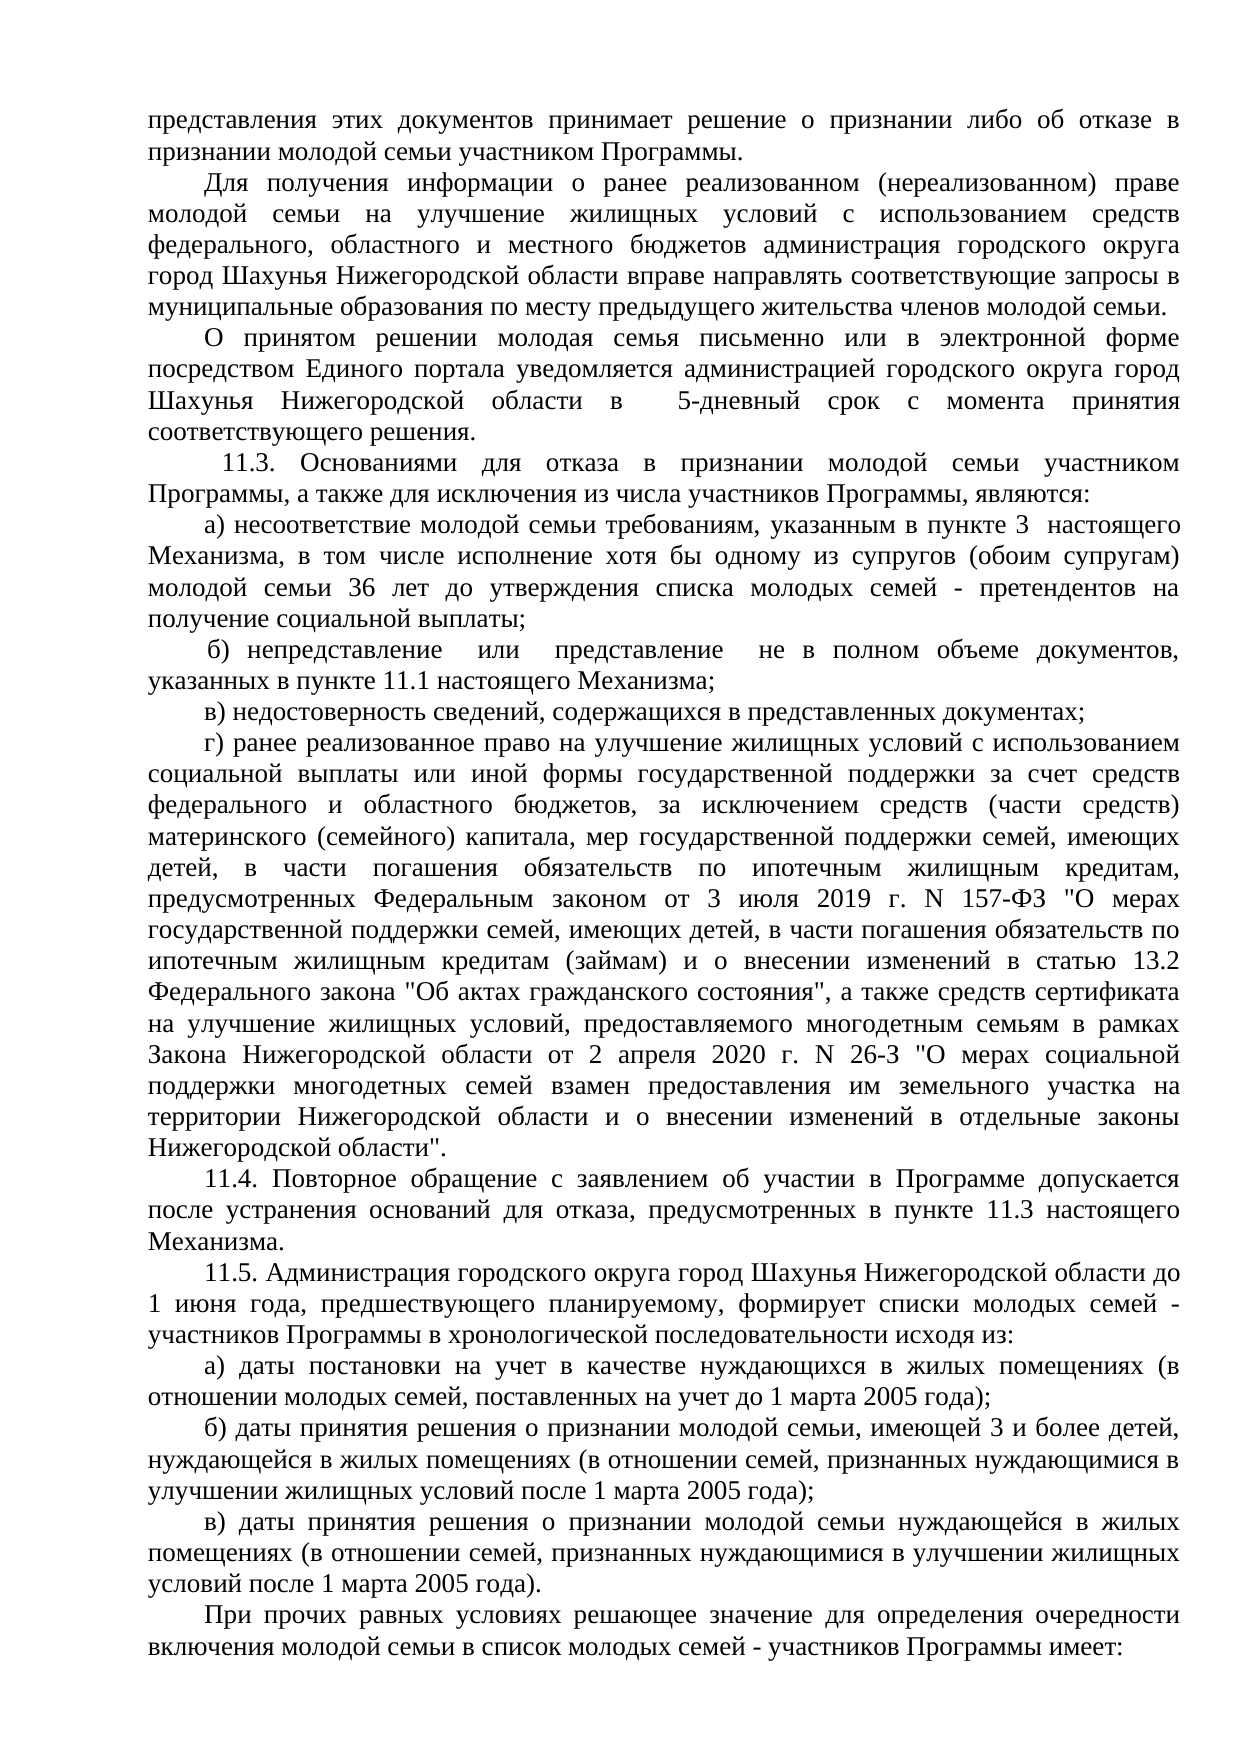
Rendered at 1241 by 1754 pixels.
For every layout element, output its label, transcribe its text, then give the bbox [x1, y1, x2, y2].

text Для получения информации о ранее реализованном (нереализованном) праве молодой семьи на улучшение жилищных условий с использованием средств федерального, областного и местного бюджетов администрация городского округа город Шахунья Нижегородской области вправе направлять соответствующие запросы в муниципальные образования по месту предыдущего жительства членов молодой семьи. [148, 166, 1181, 321]
text а) даты постановки на учет в качестве нуждающихся в жилых помещениях (в отношении молодых семей, поставленных на учет до 1 марта 2005 года); [148, 1349, 1181, 1412]
text При прочих равных условиях решающее значение для определения очередности включения молодой семьи в список молодых семей - участников Программы имеет: [148, 1598, 1181, 1661]
text 11.3. Основаниями для отказа в признании молодой семьи участником Программы, а также для исключения из числа участников Программы, являются: [148, 446, 1181, 508]
text б) даты принятия решения о признании молодой семьи, имеющей 3 и более детей, нуждающейся в жилых помещениях (в отношении семей, признанных нуждающимися в улучшении жилищных условий после 1 марта 2005 года); [148, 1412, 1181, 1505]
text б) непредставление или представление не в полном объеме документов, указанных в пункте 11.1 настоящего Механизма; [148, 633, 1181, 695]
text в) даты принятия решения о признании молодой семьи нуждающейся в жилых помещениях (в отношении семей, признанных нуждающимися в улучшении жилищных условий после 1 марта 2005 года). [148, 1505, 1181, 1598]
text г) ранее реализованное право на улучшение жилищных условий с использованием социальной выплаты или иной формы государственной поддержки за счет средств федерального и областного бюджетов, за исключением средств (части средств) материнского (семейного) капитала, мер государственной поддержки семей, имеющих детей, в части погашения обязательств по ипотечным жилищным кредитам, предусмотренных Федеральным законом от 3 июля 2019 г. N 157-ФЗ "О мерах государственной поддержки семей, имеющих детей, в части погашения обязательств по ипотечным жилищным кредитам (займам) и о внесении изменений в статью 13.2 Федерального закона "Об актах гражданского состояния", а также средств сертификата на улучшение жилищных условий, предоставляемого многодетным семьям в рамках Закона Нижегородской области от 2 апреля 2020 г. N 26-З "О мерах социальной поддержки многодетных семей взамен предоставления им земельного участка на территории Нижегородской области и о внесении изменений в отдельные законы Нижегородской области". [148, 726, 1181, 1162]
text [148, 103, 1181, 166]
text в) недостоверность сведений, содержащихся в представленных документах; [148, 695, 1181, 726]
text 11.5. Администрация городского округа город Шахунья Нижегородской области до 1 июня года, предшествующего планируемому, формирует списки молодых семей - участников Программы в хронологической последовательности исходя из: [148, 1256, 1181, 1349]
text О принятом решении молодая семья письменно или в электронной форме посредством Единого портала уведомляется администрацией городского округа город Шахунья Нижегородской области в 5-дневный срок с момента принятия соответствующего решения. [148, 321, 1181, 446]
text а) несоответствие молодой семьи требованиям, указанным в пункте 3 настоящего Механизма, в том числе исполнение хотя бы одному из супругов (обоим супругам) молодой семьи 36 лет до утверждения списка молодых семей - претендентов на получение социальной выплаты; [148, 508, 1181, 633]
text 11.4. Повторное обращение с заявлением об участии в Программе допускается после устранения оснований для отказа, предусмотренных в пункте 11.3 настоящего Механизма. [148, 1162, 1181, 1256]
